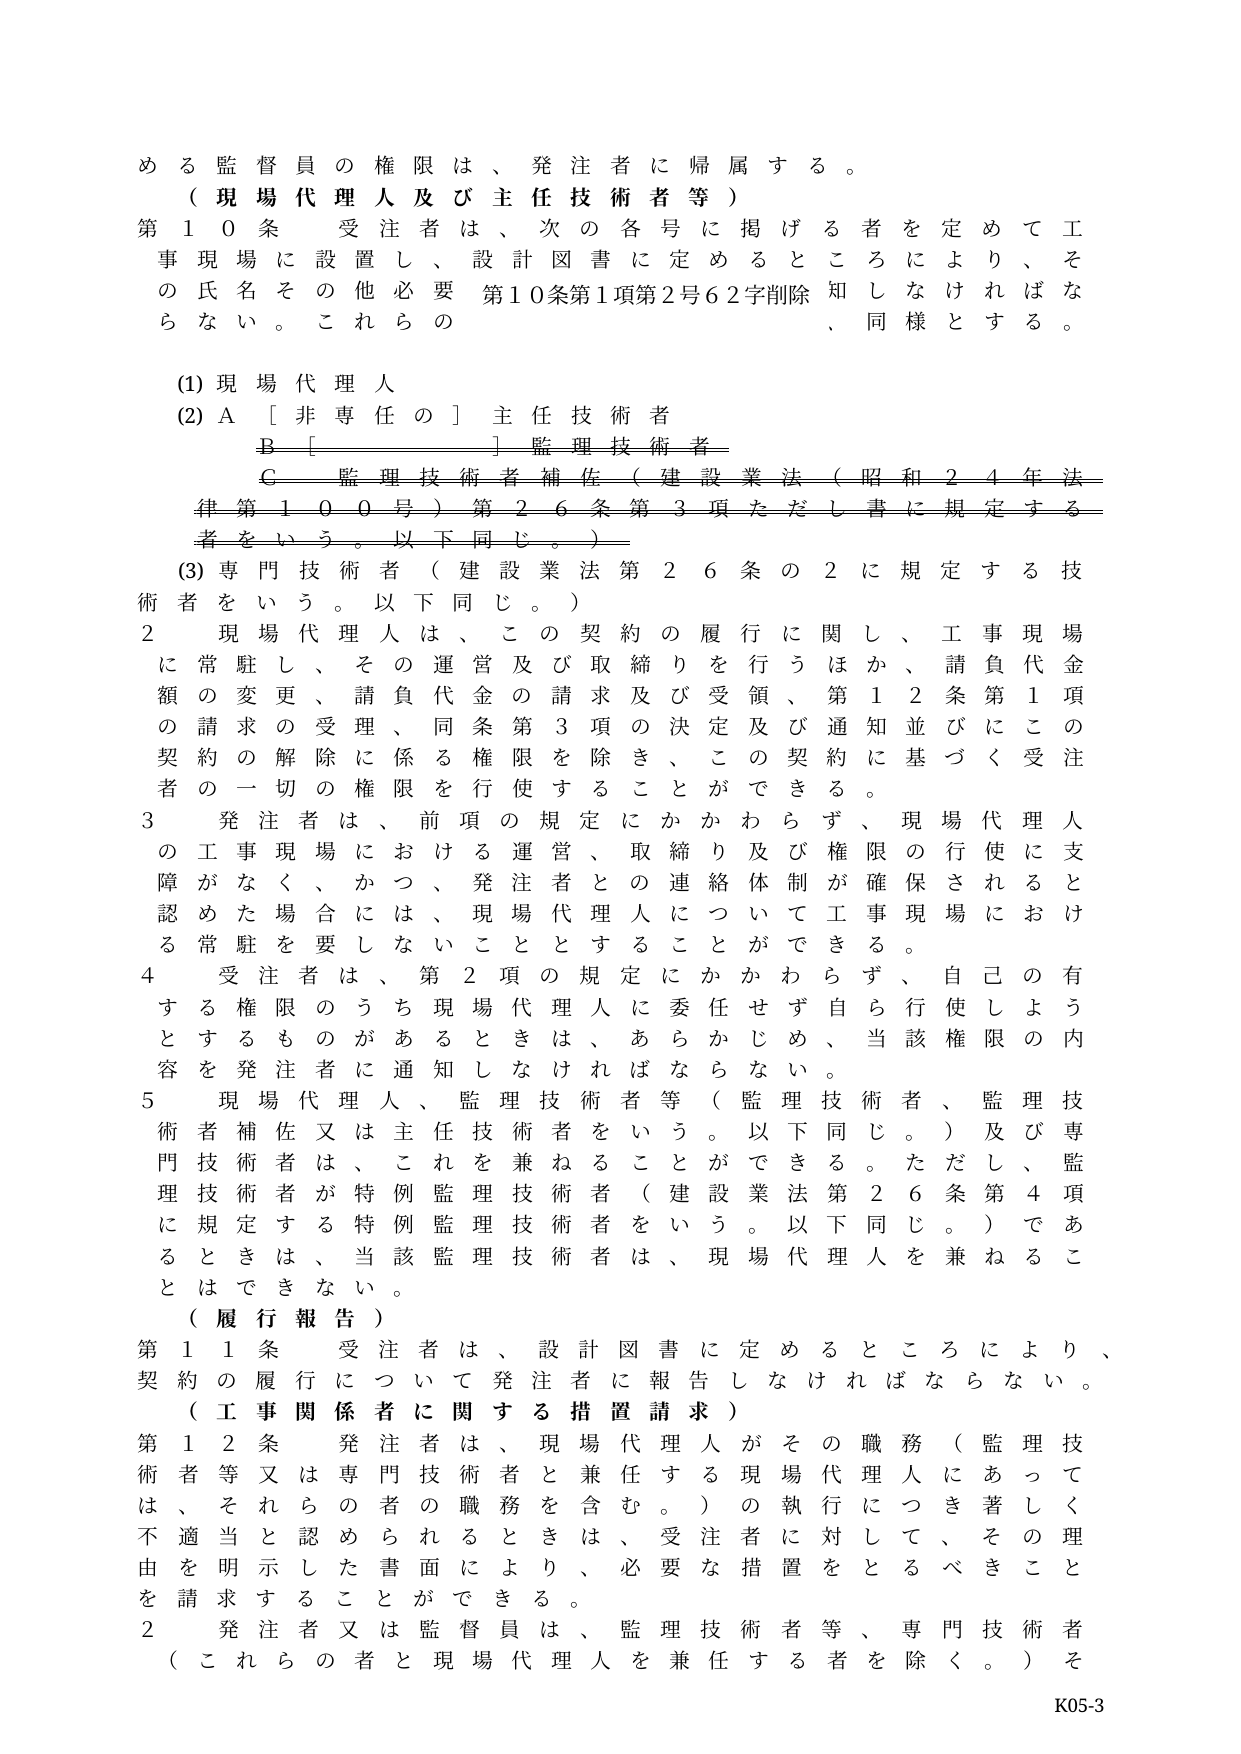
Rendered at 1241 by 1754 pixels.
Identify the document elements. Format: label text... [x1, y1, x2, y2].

text 第１２条 発注者は、現場代理人がその職務（監理技術者等又は専門技術者と兼任する現場代理人にあっては、それらの者の職務を含む。）の執行につき著しく不適当と認められるときは、受注者に対して、その理由を明示した書面により、必要な措置をとるべきことを請求することができる。 [138, 1426, 1102, 1613]
text ５ 現場代理人、監理技術者等（監理技術者、監理技術者補佐又は主任技術者をいう。以下同じ。）及び専門技術者は、これを兼ねることができる。ただし、監理技術者が特例監理技術者（建設業法第２６条第４項に規定する特例監理技術者をいう。以下同じ。）であるときは、当該監理技術者は、現場代理人を兼ねることはできない。 [138, 1084, 1102, 1302]
text ３ 発注者は、前項の規定にかかわらず、現場代理人の工事現場における運営、取締り及び権限の行使に支障がなく、かつ、発注者との連絡体制が確保されると認めた場合には、現場代理人について工事現場における常駐を要しないこととすることができる。 [138, 803, 1102, 959]
text Ｂ［ ］監理技術者 [138, 430, 1102, 461]
text (2) Ａ［非専任の］主任技術者 [138, 398, 1102, 430]
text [138, 1613, 1102, 1676]
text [138, 149, 1102, 181]
text ２ 現場代理人は、この契約の履行に関し、工事現場に常駐し、その運営及び取締りを行うほか、請負代金額の変更、請負代金の請求及び受領、第１２条第１項の請求の受理、同条第３項の決定及び通知並びにこの契約の解除に係る権限を除き、この契約に基づく受注者の一切の権限を行使することができる。 [138, 617, 1102, 803]
text ４ 受注者は、第２項の規定にかかわらず、自己の有する権限のうち現場代理人に委任せず自ら行使しようとするものがあるときは、あらかじめ、当該権限の内容を発注者に通知しなければならない。 [138, 959, 1102, 1084]
text (1) 現場代理人 [138, 367, 1102, 398]
text 第１１条 受注者は、設計図書に定めるところにより、契約の履行について発注者に報告しなければならない。 [138, 1333, 1102, 1395]
text （工事関係者に関する措置請求） [138, 1395, 1102, 1426]
text (3) 専門技術者（建設業法第２６条の２に規定する技術者をいう。以下同じ。） [138, 554, 1102, 617]
text Ｃ 監理技術者補佐（建設業法（昭和２４年法律第１００号）第２６条第３項ただし書に規定する者をいう。以下同じ。） [138, 461, 1102, 554]
text （現場代理人及び主任技術者等） [138, 181, 1102, 212]
text （履行報告） [138, 1302, 1102, 1333]
text 第１０条 受注者は、次の各号に掲げる者を定めて工事現場に設置し、設計図書に定めるところにより、その氏名その他必要な事項を発注者に通知しなければならない。これらの者を変更したときも、同様とする。 [138, 212, 1102, 336]
